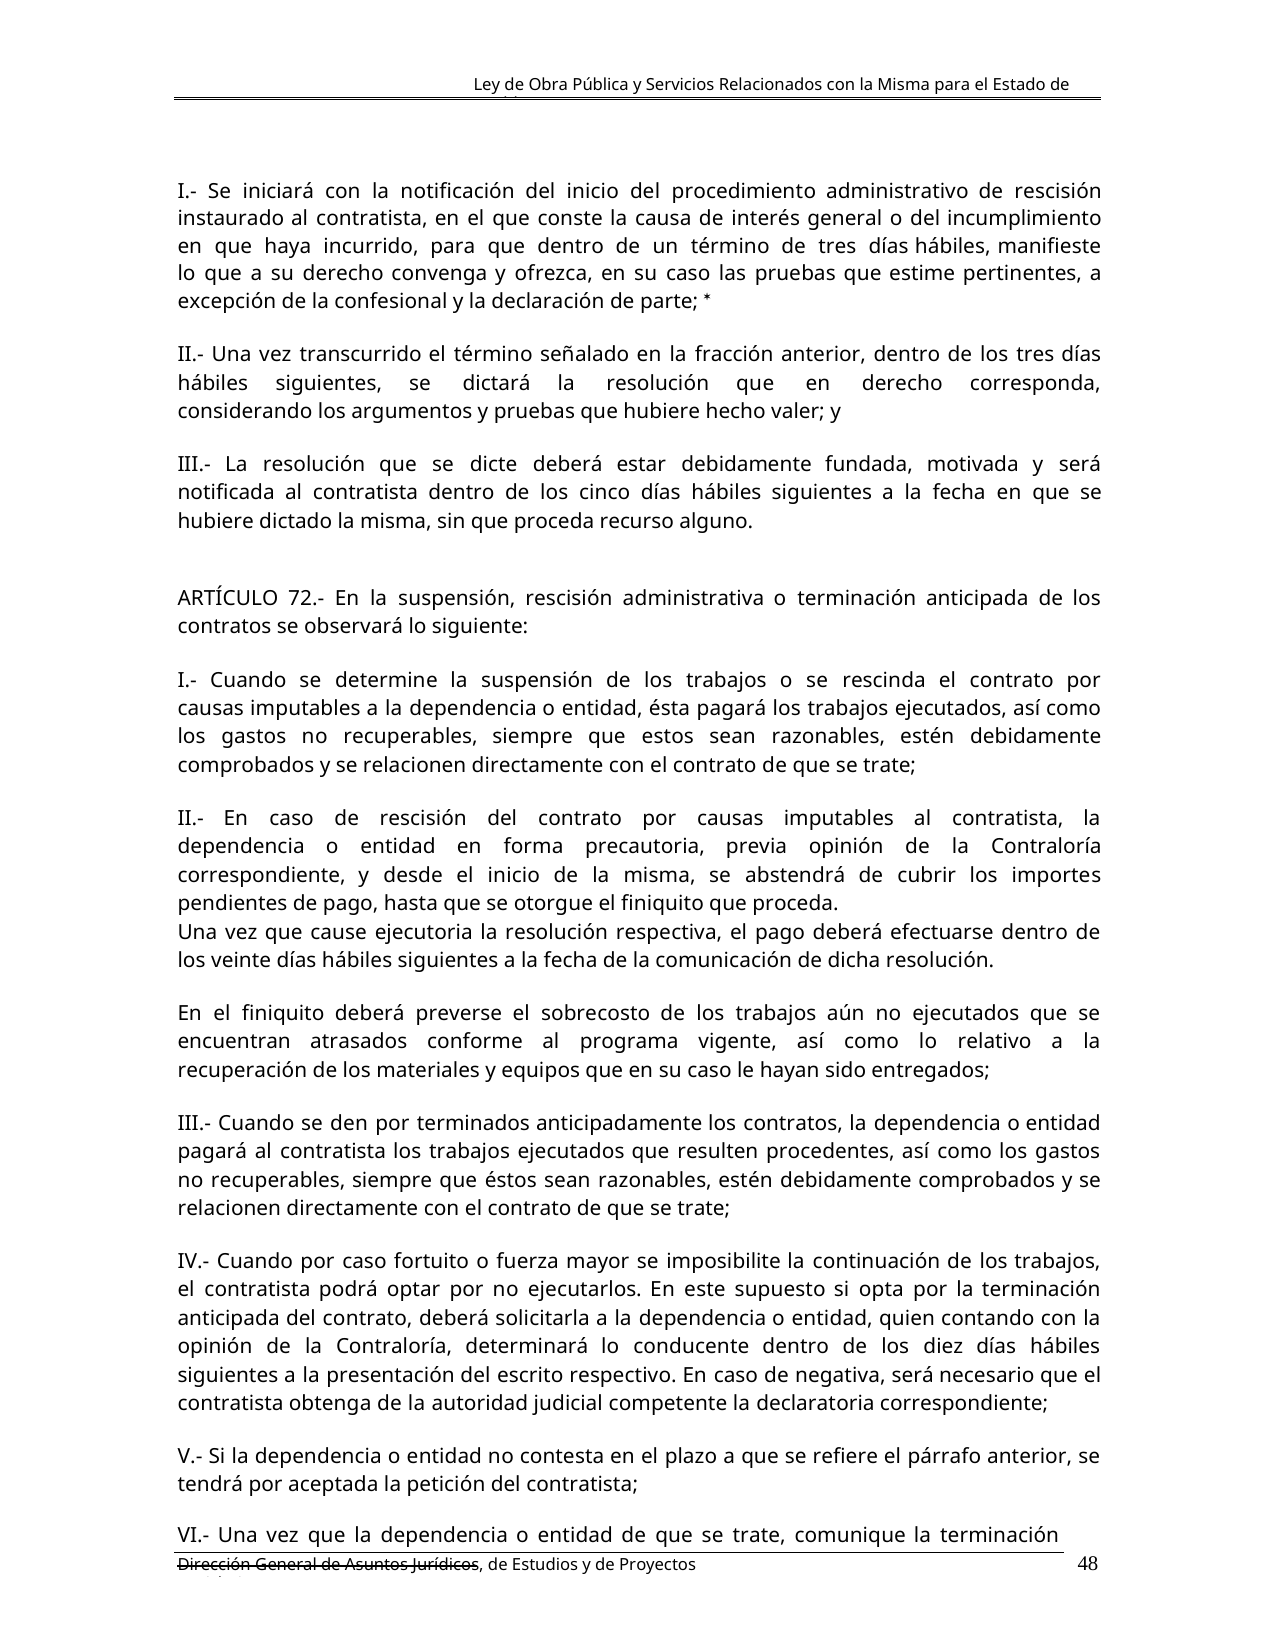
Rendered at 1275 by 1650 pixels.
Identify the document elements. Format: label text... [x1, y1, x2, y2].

text III.- La resolución que se dicte deberá estar debidamente fundada, motivada y será notificada al contratista dentro de los cinco días hábiles siguientes a la fecha en que se hubiere dictado la misma, sin que proceda recurso alguno. [177, 449, 1102, 534]
text En el finiquito deberá preverse el sobrecosto de los trabajos aún no ejecutados que se encuentran atrasados conforme al programa vigente, así como lo relativo a la recuperación de los materiales y equipos que en su caso le hayan sido entregados; [177, 998, 1101, 1083]
text Una vez que cause ejecutoria la resolución respectiva, el pago deberá efectuarse dentro de los veinte días hábiles siguientes a la fecha de la comunicación de dicha resolución. [177, 917, 1101, 974]
text VI.- Una vez que la dependencia o entidad de que se trate, comunique la terminación [177, 1522, 1100, 1545]
text V.- Si la dependencia o entidad no contesta en el plazo a que se refiere el párrafo anterior, se tendrá por aceptada la petición del contratista; [177, 1441, 1101, 1498]
text II.- En caso de rescisión del contrato por causas imputables al contratista, la dependencia o entidad en forma precautoria, previa opinión de la Contraloría correspondiente, y desde el inicio de la misma, se abstendrá de cubrir los importes pendientes de pago, hasta que se otorgue el finiquito que proceda. [177, 803, 1102, 917]
text II.- Una vez transcurrido el término señalado en la fracción anterior, dentro de los tres días hábiles siguientes, se dictará la resolución que en derecho corresponda, considerando los argumentos y pruebas que hubiere hecho valer; y [177, 339, 1101, 424]
text I.- Cuando se determine la suspensión de los trabajos o se rescinda el contrato por causas imputables a la dependencia o entidad, ésta pagará los trabajos ejecutados, así como los gastos no recuperables, siempre que estos sean razonables, estén debidamente comprobados y se relacionen directamente con el contrato de que se trate; [177, 665, 1101, 778]
text IV.- Cuando por caso fortuito o fuerza mayor se imposibilite la continuación de los trabajos, el contratista podrá optar por no ejecutarlos. En este supuesto si opta por la terminación anticipada del contrato, deberá solicitarla a la dependencia o entidad, quien contando con la opinión de la Contraloría, determinará lo conducente dentro de los diez días hábiles siguientes a la presentación del escrito respectivo. En caso de negativa, será necesario que el contratista obtenga de la autoridad judicial competente la declaratoria correspondiente; [177, 1246, 1101, 1417]
text III.- Cuando se den por terminados anticipadamente los contratos, la dependencia o entidad pagará al contratista los trabajos ejecutados que resulten procedentes, así como los gastos no recuperables, siempre que éstos sean razonables, estén debidamente comprobados y se relacionen directamente con el contrato de que se trate; [177, 1108, 1101, 1222]
text I.- Se iniciará con la notificación del inicio del procedimiento administrativo de rescisión instaurado al contratista, en el que conste la causa de interés general o del incumplimiento en que haya incurrido, para que dentro de un término de tres días hábiles, manifieste lo que a su derecho convenga y ofrezca, en su caso las pruebas que estime pertinentes, a excepción de la confesional y la declaración de parte;  [177, 177, 1102, 314]
text ARTÍCULO 72.- En la suspensión, rescisión administrativa o terminación anticipada de los contratos se observará lo siguiente: [177, 583, 1101, 640]
